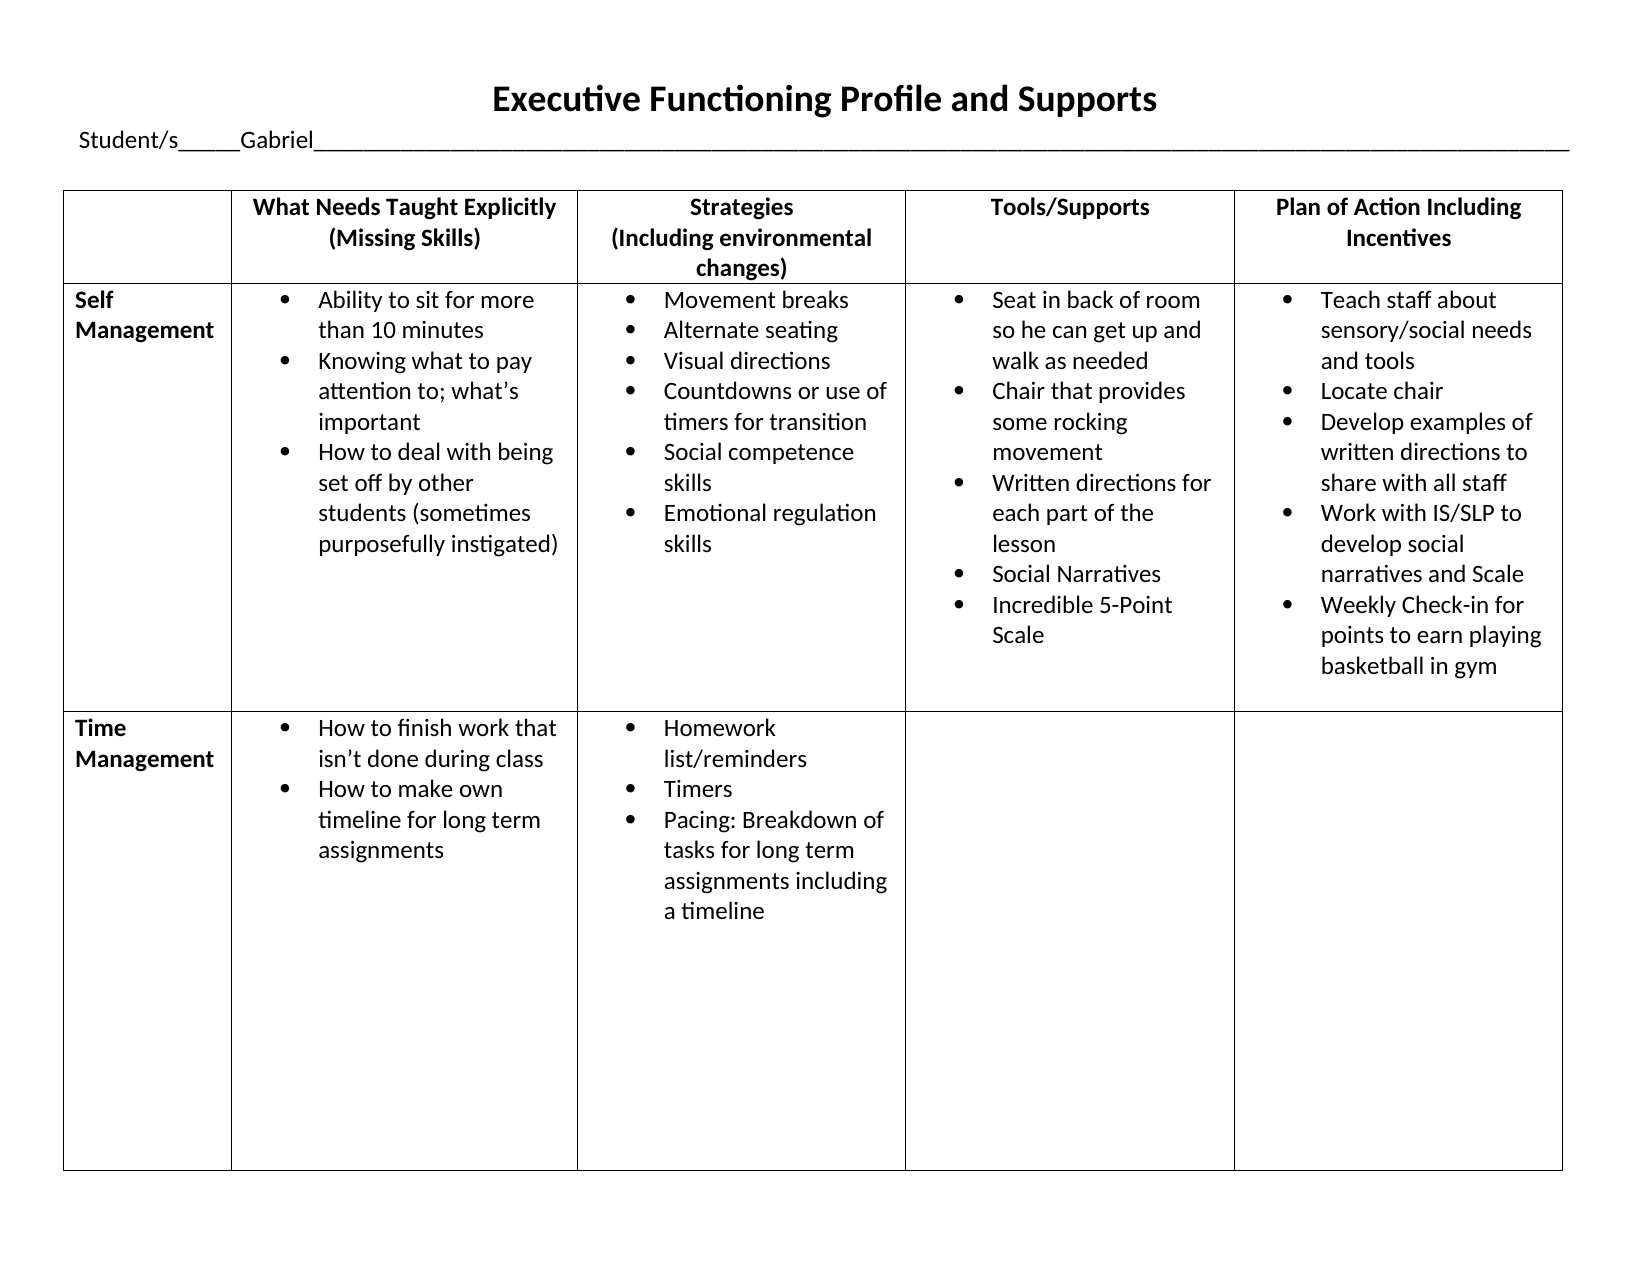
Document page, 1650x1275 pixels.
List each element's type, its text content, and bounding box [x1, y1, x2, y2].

table_header What Needs Taught Explicitly (Missing Skills) [232, 191, 577, 283]
table_header Tools/Supports [906, 191, 1234, 283]
table_cell Movement breaks Alternate seating Visual directions Countdowns or use of timers for transition Social competence skills Emotional regulation skills [578, 284, 905, 711]
table_cell How to finish work that isn’t done during class How to make own timeline for long term assignments [232, 712, 577, 1170]
table_cell [906, 712, 1234, 1170]
table_cell Homework list/reminders Timers Pacing: Breakdown of tasks for long term assignments including a timeline [578, 712, 905, 1170]
table_cell Self Management [64, 284, 231, 711]
table_cell Teach staff about sensory/social needs and tools Locate chair Develop examples of written directions to share with all staff Work with IS/SLP to develop social narratives and Scale Weekly Check-in for points to earn playing basketball in gym [1235, 284, 1562, 711]
table_cell Time Management [64, 712, 231, 1170]
text Executive Functioning Profile and Supports [75, 75, 1575, 121]
table_cell Seat in back of room so he can get up and walk as needed Chair that provides some rocking movement Written directions for each part of the lesson Social Narratives Incredible 5-Point Scale [906, 284, 1234, 711]
text Student/s_____Gabriel_____________________________________________________________________________________________________ [75, 124, 1575, 155]
table_header [64, 191, 231, 283]
table_cell Ability to sit for more than 10 minutes Knowing what to pay attention to; what’s important How to deal with being set off by other students (sometimes purposefully instigated) [232, 284, 577, 711]
table_cell [1235, 712, 1562, 1170]
table_header Plan of Action Including Incentives [1235, 191, 1562, 283]
table_header Strategies (Including environmental changes) [578, 191, 905, 283]
